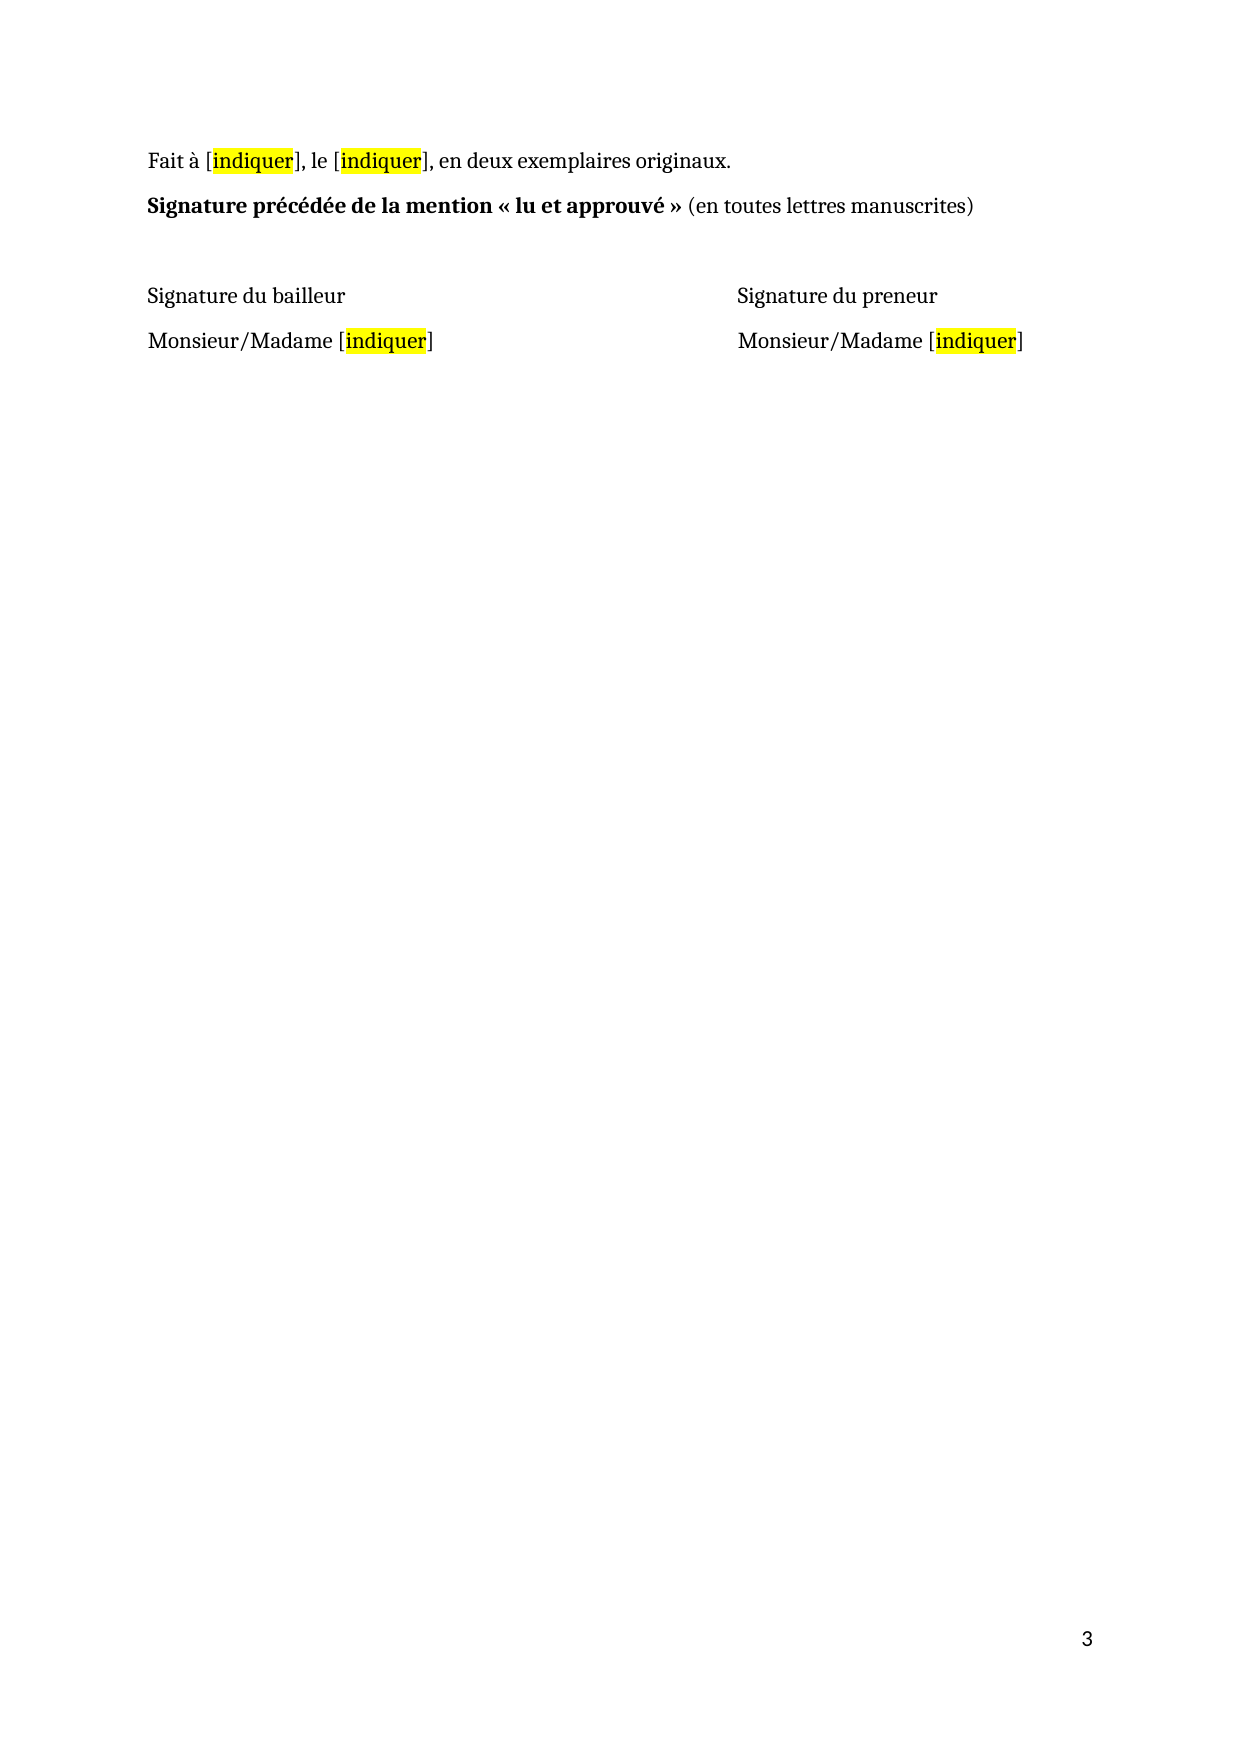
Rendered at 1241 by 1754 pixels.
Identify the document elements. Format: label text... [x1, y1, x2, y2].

text Monsieur/Madame [indiquer] Monsieur/Madame [indiquer] [148, 328, 346, 354]
text Signature précédée de la mention « lu et approuvé » (en toutes lettres manuscrites) [148, 193, 1093, 219]
text Signature du bailleur Signature du preneur [148, 283, 1093, 309]
text Monsieur/Madame [indiquer] Monsieur/Madame [indiquer] [426, 328, 936, 354]
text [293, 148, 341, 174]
text Fait à [indiquer], le [indiquer], en deux exemplaires originaux. [421, 148, 1093, 174]
